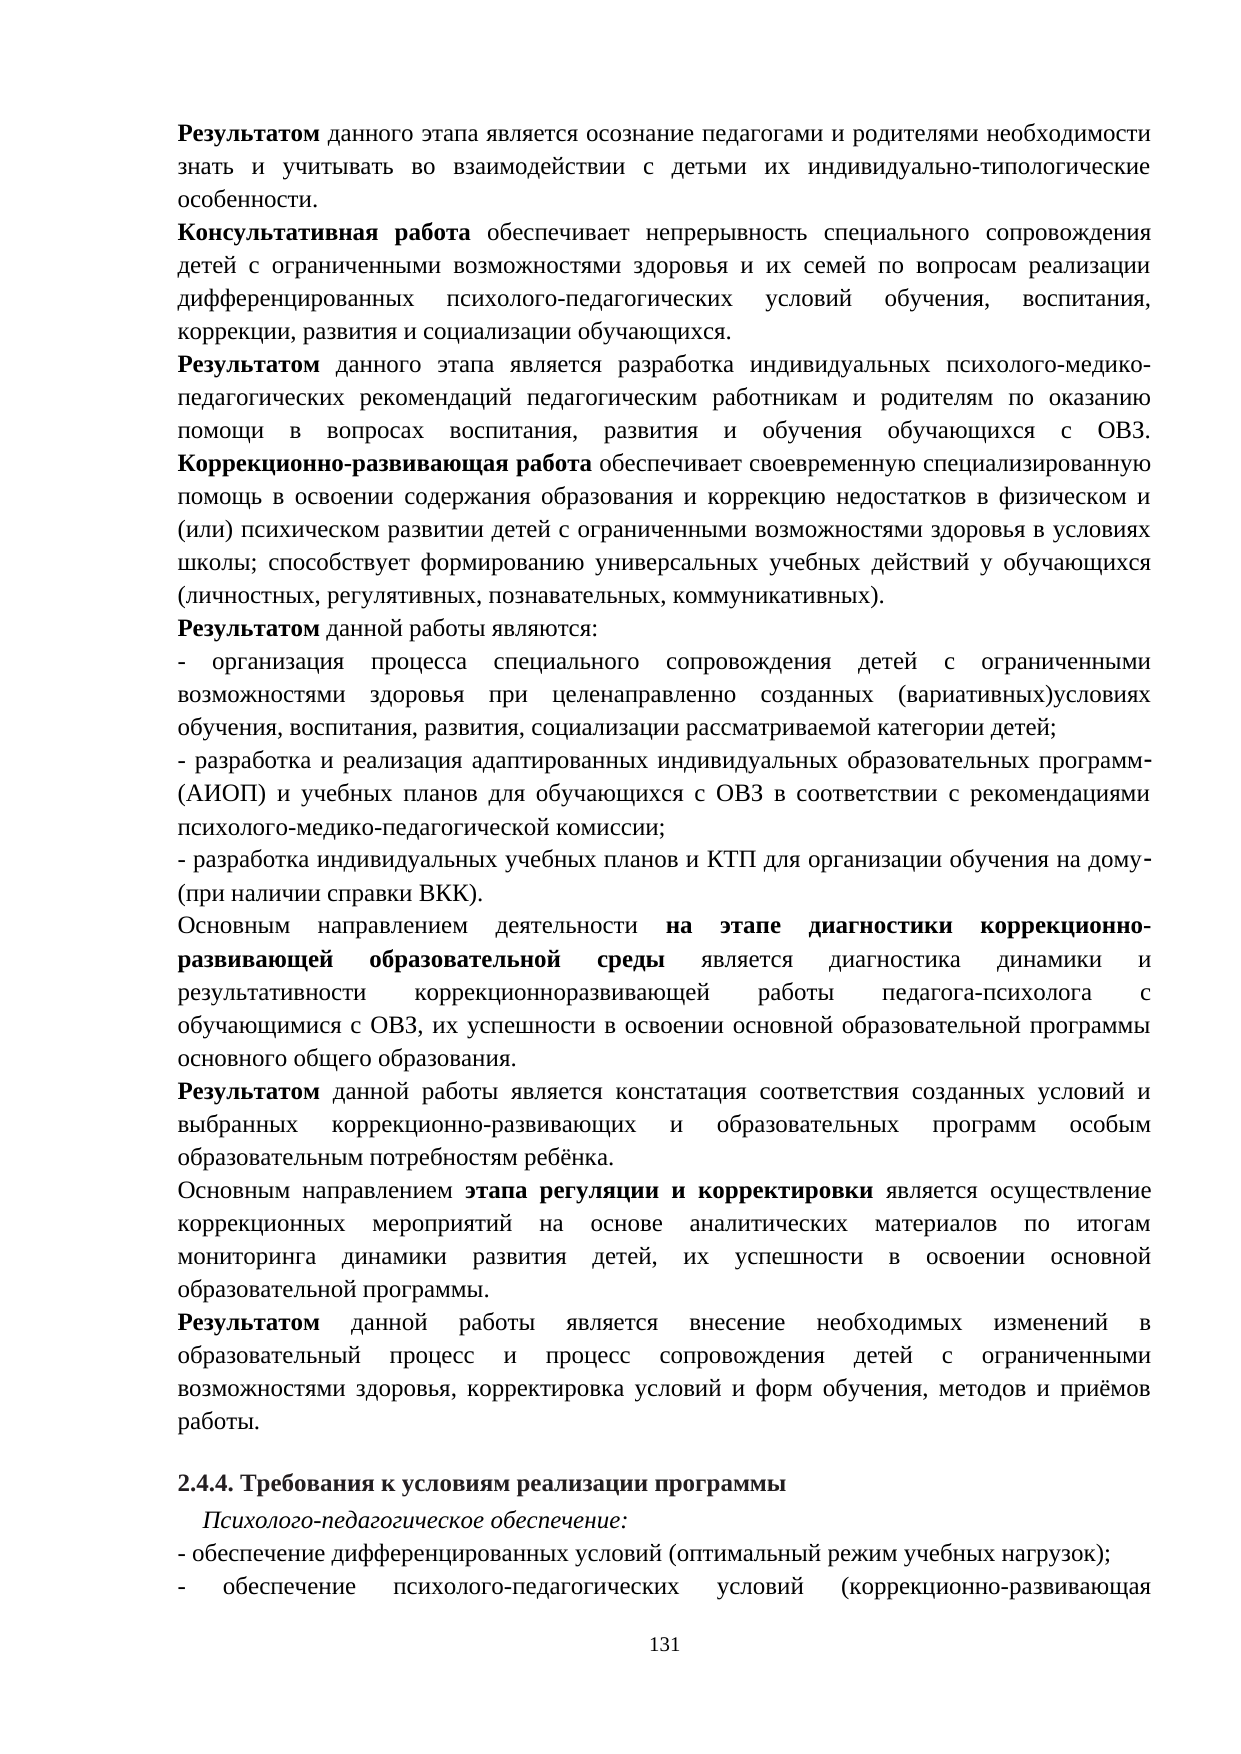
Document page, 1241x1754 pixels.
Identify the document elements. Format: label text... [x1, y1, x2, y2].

text Результатом данной работы является констатация соответствия созданных условий и выбранных коррекционно-развивающих и образовательных программ особым образовательным потребностям ребёнка. [177, 1076, 1152, 1171]
text - разработка индивидуальных учебных планов и КТП для организации обучения на дому (при наличии справки ВКК). [177, 844, 1152, 906]
text Психолого-педагогическое обеспечение: [177, 1505, 1152, 1533]
text - обеспечение дифференцированных условий (оптимальный режим учебных нагрузок); [177, 1538, 1152, 1566]
text - разработка и реализация адаптированных индивидуальных образовательных программ (АИОП) и учебных планов для обучающихся с ОВЗ в соответствии с рекомендациями психолого-медико-педагогической комиссии; [177, 746, 1152, 840]
text Основным направлением деятельности на этапе диагностики коррекционно-развивающей образовательной среды является диагностика динамики и результативности коррекционноразвивающей работы педагога-психолога с обучающимися с ОВЗ, их успешности в освоении основной образовательной программы основного общего образования. [177, 911, 1152, 1071]
text Результатом данной работы являются: [177, 613, 1152, 642]
text Основным направлением этапа регуляции и корректировки является осуществление коррекционных мероприятий на основе аналитических материалов по итогам мониторинга динамики развития детей, их успешности в освоении основной образовательной программы. [177, 1175, 1152, 1303]
text Результатом данного этапа является осознание педагогами и родителями необходимости знать и учитывать во взаимодействии с детьми их индивидуально-типологические особенности. [177, 118, 1152, 213]
text 2.4.4. Требования к условиям реализации программы [177, 1468, 1152, 1496]
text Результатом данного этапа является разработка индивидуальных психолого-медико-педагогических рекомендаций педагогическим работникам и родителям по оказанию помощи в вопросах воспитания, развития и обучения обучающихся с ОВЗ. Коррекционно-развивающая работа обеспечивает своевременную специализированную помощь в освоении содержания образования и коррекцию недостатков в физическом и (или) психическом развитии детей с ограниченными возможностями здоровья в условиях школы; способствует формированию универсальных учебных действий у обучающихся (личностных, регулятивных, познавательных, коммуникативных). [177, 349, 1152, 609]
text Результатом данной работы является внесение необходимых изменений в образовательный процесс и процесс сопровождения детей с ограниченными возможностями здоровья, корректировка условий и форм обучения, методов и приёмов работы. [177, 1307, 1152, 1435]
text Консультативная работа обеспечивает непрерывность специального сопровождения детей с ограниченными возможностями здоровья и их семей по вопросам реализации дифференцированных психолого-педагогических условий обучения, воспитания, коррекции, развития и социализации обучающихся. [177, 217, 1152, 345]
text - организация процесса специального сопровождения детей с ограниченными возможностями здоровья при целенаправленно созданных (вариативных)условиях обучения, воспитания, развития, социализации рассматриваемой категории детей; [177, 646, 1152, 741]
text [177, 1571, 1152, 1599]
